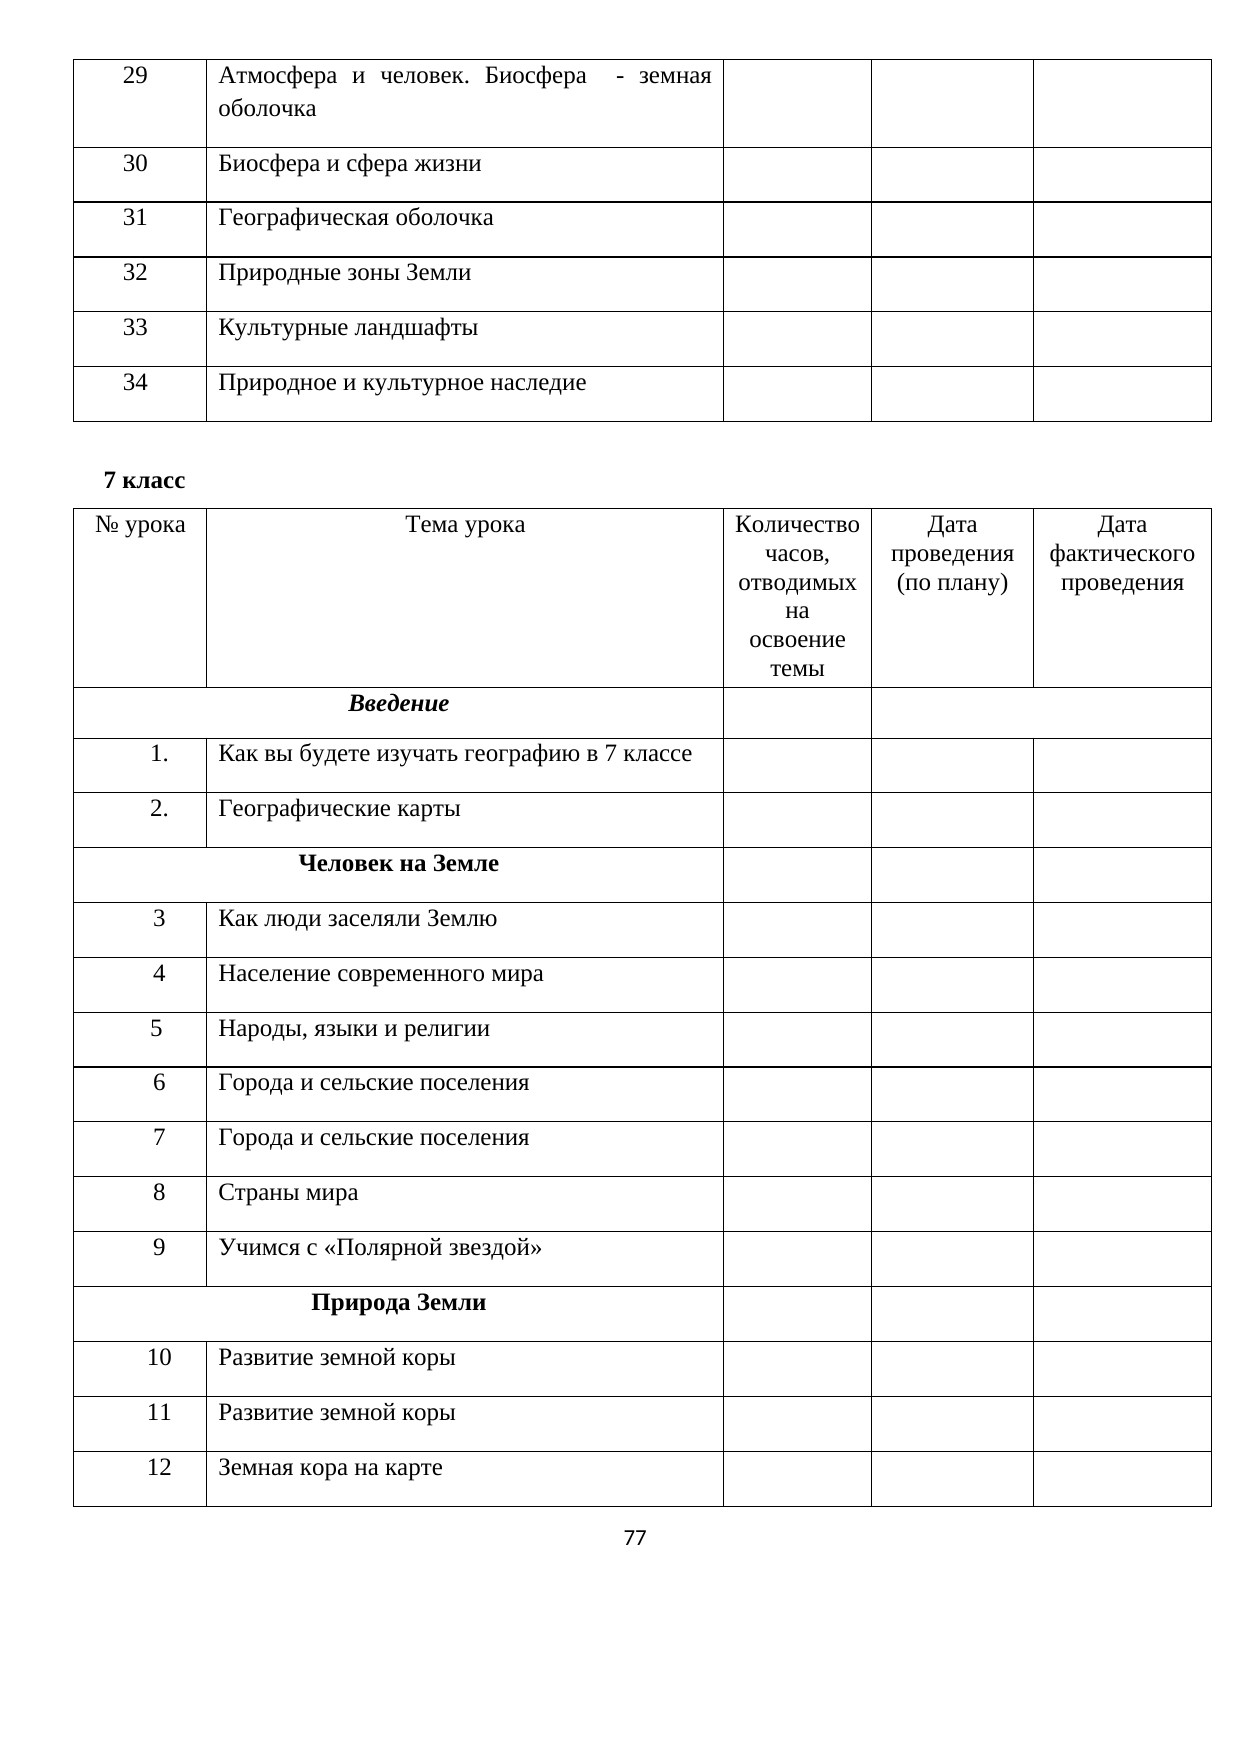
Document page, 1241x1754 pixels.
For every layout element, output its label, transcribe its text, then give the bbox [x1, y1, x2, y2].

table_cell 8 [74, 1177, 206, 1231]
table_cell [1034, 958, 1211, 1012]
table_cell Географические карты [207, 793, 723, 847]
table_cell [1034, 1177, 1211, 1231]
table_cell [1034, 903, 1211, 957]
table_cell [1034, 60, 1211, 147]
table_cell Учимся с «Полярной звездой» [207, 1232, 723, 1286]
table_cell Развитие земной коры [207, 1342, 723, 1396]
table_cell Природное и культурное наследие [207, 367, 723, 421]
table_header Дата проведения (по плану) [872, 509, 1033, 687]
table_cell [724, 1177, 871, 1231]
table_header Тема урока [207, 509, 723, 687]
table_cell Культурные ландшафты [207, 312, 723, 366]
table_cell [872, 203, 1033, 256]
table_cell [872, 688, 1211, 737]
table_cell [1034, 1013, 1211, 1066]
table_cell 12 [74, 1452, 206, 1506]
table_cell [872, 1287, 1033, 1341]
table_cell [1034, 739, 1211, 792]
table_cell [1034, 1287, 1211, 1341]
table_cell [724, 367, 871, 421]
table_cell [724, 688, 871, 737]
table_cell [872, 312, 1033, 366]
table_cell [1034, 1397, 1211, 1451]
text 7 класс [103, 465, 1166, 494]
table_cell Страны мира [207, 1177, 723, 1231]
table_cell [1034, 367, 1211, 421]
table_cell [207, 1452, 723, 1506]
table_cell [1034, 793, 1211, 847]
table_cell [872, 793, 1033, 847]
table_cell [872, 1232, 1033, 1286]
table_cell [724, 739, 871, 792]
table_cell 5 [74, 1013, 206, 1066]
table_cell 32 [74, 258, 206, 311]
table_cell [1034, 1122, 1211, 1176]
table_cell Человек на Земле [74, 848, 723, 902]
table_cell 10 [74, 1342, 206, 1396]
table_cell [1034, 203, 1211, 256]
table_cell [1034, 1342, 1211, 1396]
table_cell [724, 793, 871, 847]
table_cell [872, 1013, 1033, 1066]
table_cell [724, 958, 871, 1012]
table_cell [724, 1068, 871, 1121]
table_cell 1. [74, 739, 206, 792]
table_cell [1034, 258, 1211, 311]
table_cell [872, 258, 1033, 311]
table_cell Города и сельские поселения [207, 1068, 723, 1121]
table_cell [1034, 1452, 1211, 1506]
table_cell 6 [74, 1068, 206, 1121]
table_cell [724, 1342, 871, 1396]
table_cell 9 [74, 1232, 206, 1286]
table_cell [872, 958, 1033, 1012]
table_cell [872, 1452, 1033, 1506]
table_cell [724, 203, 871, 256]
table_cell [1034, 148, 1211, 201]
table_cell [1034, 1232, 1211, 1286]
table_cell [724, 1287, 871, 1341]
table_cell Природа Земли [74, 1287, 723, 1341]
table_cell Народы, языки и религии [207, 1013, 723, 1066]
table_cell [724, 1397, 871, 1451]
table_cell Города и сельские поселения [207, 1122, 723, 1176]
table_cell [872, 148, 1033, 201]
table_cell Атмосфера и человек. Биосфера - земная оболочка [207, 60, 723, 147]
table_cell [872, 1177, 1033, 1231]
table_cell [872, 1122, 1033, 1176]
table_cell Введение [74, 688, 723, 737]
table_cell [724, 60, 871, 147]
table_cell 29 [74, 60, 206, 147]
table_cell Географическая оболочка [207, 203, 723, 256]
table_cell Природные зоны Земли [207, 258, 723, 311]
table_cell [724, 1013, 871, 1066]
table_cell [724, 848, 871, 902]
table_cell [1034, 1068, 1211, 1121]
table_cell 11 [74, 1397, 206, 1451]
table_cell [724, 1232, 871, 1286]
table_cell [724, 903, 871, 957]
table_cell Развитие земной коры [207, 1397, 723, 1451]
table_cell [872, 1068, 1033, 1121]
table_cell 31 [74, 203, 206, 256]
table_cell [724, 1122, 871, 1176]
table_header № урока [74, 509, 206, 687]
table_cell [724, 1452, 871, 1506]
table_cell [872, 1397, 1033, 1451]
table_cell [724, 148, 871, 201]
table_cell Как вы будете изучать географию в 7 классе [207, 739, 723, 792]
table_cell [1034, 312, 1211, 366]
table_header Дата фактического проведения [1034, 509, 1211, 687]
table_cell [872, 60, 1033, 147]
table_cell [872, 367, 1033, 421]
table_cell 34 [74, 367, 206, 421]
table_cell 4 [74, 958, 206, 1012]
table_cell [872, 903, 1033, 957]
table_cell 33 [74, 312, 206, 366]
table_cell 30 [74, 148, 206, 201]
table_cell Как люди заселяли Землю [207, 903, 723, 957]
table_cell [872, 739, 1033, 792]
table_cell 2. [74, 793, 206, 847]
table_cell 7 [74, 1122, 206, 1176]
table_cell Биосфера и сфера жизни [207, 148, 723, 201]
table_cell [872, 1342, 1033, 1396]
table_cell [1034, 848, 1211, 902]
table_header Количество часов, отводимых на освоение темы [724, 509, 871, 687]
table_cell [724, 312, 871, 366]
table_cell 3 [74, 903, 206, 957]
table_cell [872, 848, 1033, 902]
table_cell [724, 258, 871, 311]
table_cell Население современного мира [207, 958, 723, 1012]
